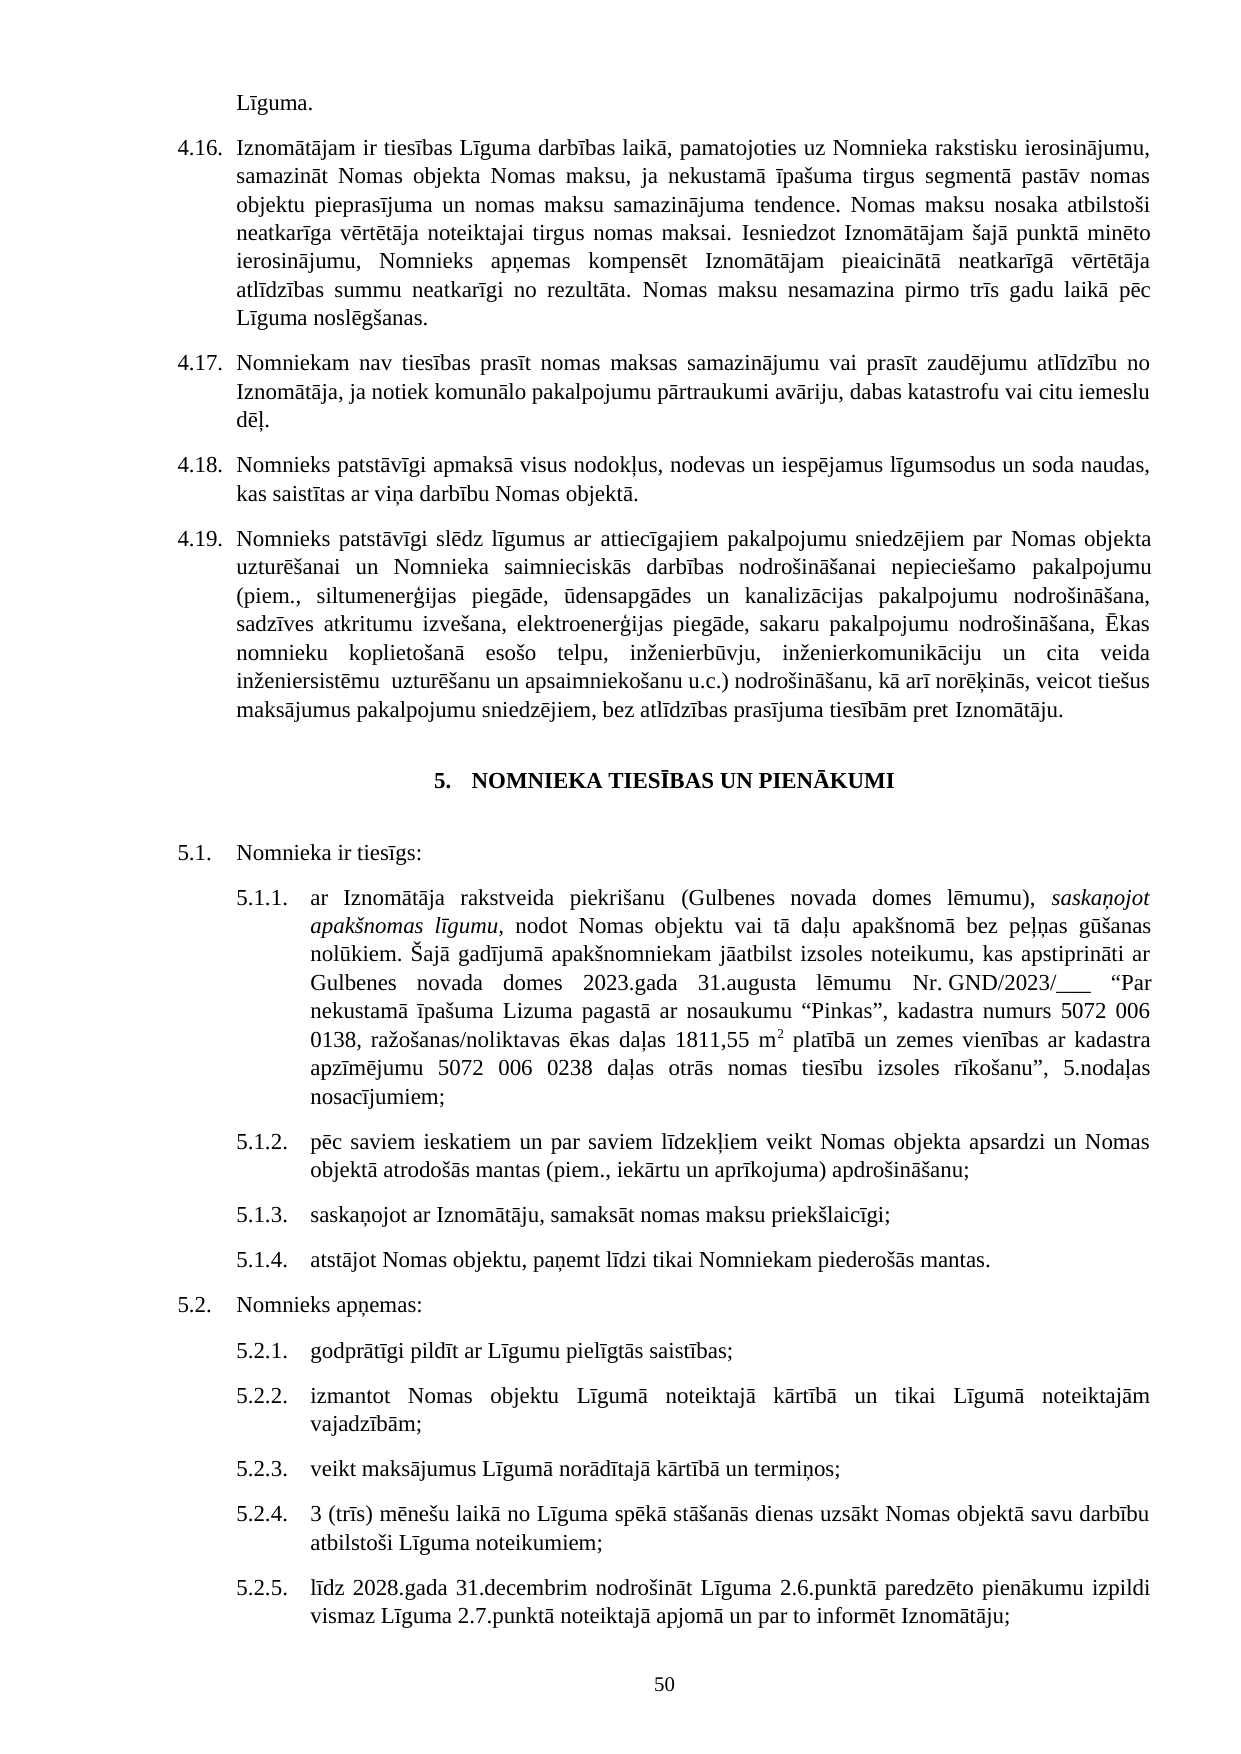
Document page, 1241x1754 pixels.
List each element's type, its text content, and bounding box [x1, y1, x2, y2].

list Nomnieka ir tiesīgs: [177, 838, 1152, 865]
list godprātīgi pildīt ar Līgumu pielīgtās saistības; [236, 1337, 1152, 1363]
list Iznomātājam ir tiesības Līguma darbības laikā, pamatojoties uz Nomnieka rakstisku ierosinājumu, samazināt Nomas objekta Nomas maksu, ja nekustamā īpašuma tirgus segmentā pastāv nomas objektu pieprasījuma un nomas maksu samazinājuma tendence. Nomas maksu nosaka atbilstoši neatkarīga vērtētāja noteiktajai tirgus nomas maksai. Iesniedzot Iznomātājam šajā punktā minēto ierosinājumu, Nomnieks apņemas kompensēt Iznomātājam pieaicinātā neatkarīgā vērtētāja atlīdzības summu neatkarīgi no rezultāta. Nomas maksu nesamazina pirmo trīs gadu laikā pēc Līguma noslēgšanas. [177, 134, 1152, 331]
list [177, 89, 1152, 115]
list līdz 2028.gada 31.decembrim nodrošināt Līguma 2.6.punktā paredzēto pienākumu izpildi vismaz Līguma 2.7.punktā noteiktajā apjomā un par to informēt Iznomātāju; [236, 1574, 1152, 1629]
list Nomniekam nav tiesības prasīt nomas maksas samazinājumu vai prasīt zaudējumu atlīdzību no Iznomātāja, ja notiek komunālo pakalpojumu pārtraukumi avāriju, dabas katastrofu vai citu iemeslu dēļ. [177, 349, 1152, 433]
list Nomnieks apņemas: [177, 1292, 1152, 1318]
list atstājot Nomas objektu, paņemt līdzi tikai Nomniekam piederošās mantas. [236, 1246, 1152, 1273]
list NOMNIEKA TIESĪBAS UN PIENĀKUMI [177, 767, 1152, 793]
list Nomnieks patstāvīgi apmaksā visus nodokļus, nodevas un iespējamus līgumsodus un soda naudas, kas saistītas ar viņa darbību Nomas objektā. [177, 451, 1152, 506]
list izmantot Nomas objektu Līgumā noteiktajā kārtībā un tikai Līgumā noteiktajām vajadzībām; [236, 1382, 1152, 1437]
list veikt maksājumus Līgumā norādītajā kārtībā un termiņos; [236, 1455, 1152, 1482]
list saskaņojot ar Iznomātāju, samaksāt nomas maksu priekšlaicīgi; [236, 1201, 1152, 1228]
list pēc saviem ieskatiem un par saviem līdzekļiem veikt Nomas objekta apsardzi un Nomas objektā atrodošās mantas (piem., iekārtu un aprīkojuma) apdrošināšanu; [236, 1128, 1152, 1183]
list 3 (trīs) mēnešu laikā no Līguma spēkā stāšanās dienas uzsākt Nomas objektā savu darbību atbilstoši Līguma noteikumiem; [236, 1500, 1152, 1555]
list Nomnieks patstāvīgi slēdz līgumus ar attiecīgajiem pakalpojumu sniedzējiem par Nomas objekta uzturēšanai un Nomnieka saimnieciskās darbības nodrošināšanai nepieciešamo pakalpojumu (piem., siltumenerģijas piegāde, ūdensapgādes un kanalizācijas pakalpojumu nodrošināšana, sadzīves atkritumu izvešana, elektroenerģijas piegāde, sakaru pakalpojumu nodrošināšana, Ēkas nomnieku koplietošanā esošo telpu, inženierbūvju, inženierkomunikāciju un cita veida inženiersistēmu uzturēšanu un apsaimniekošanu u.c.) nodrošināšanu, kā arī norēķinās, veicot tiešus maksājumus pakalpojumu sniedzējiem, bez atlīdzības prasījuma tiesībām pret Iznomātāju. [177, 525, 1152, 722]
list ar Iznomātāja rakstveida piekrišanu (Gulbenes novada domes lēmumu), saskaņojot apakšnomas līgumu, nodot Nomas objektu vai tā daļu apakšnomā bez peļņas gūšanas nolūkiem. Šajā gadījumā apakšnomniekam jāatbilst izsoles noteikumu, kas apstiprināti ar Gulbenes novada domes 2023.gada 31.augusta lēmumu Nr. GND/2023/___ “Par nekustamā īpašuma Lizuma pagastā ar nosaukumu “Pinkas”, kadastra numurs 5072 006 0138, ražošanas/noliktavas ēkas daļas 1811,55 m2 platībā un zemes vienības ar kadastra apzīmējumu 5072 006 0238 daļas otrās nomas tiesību izsoles rīkošanu”, 5.nodaļas nosacījumiem; [236, 884, 1152, 1109]
